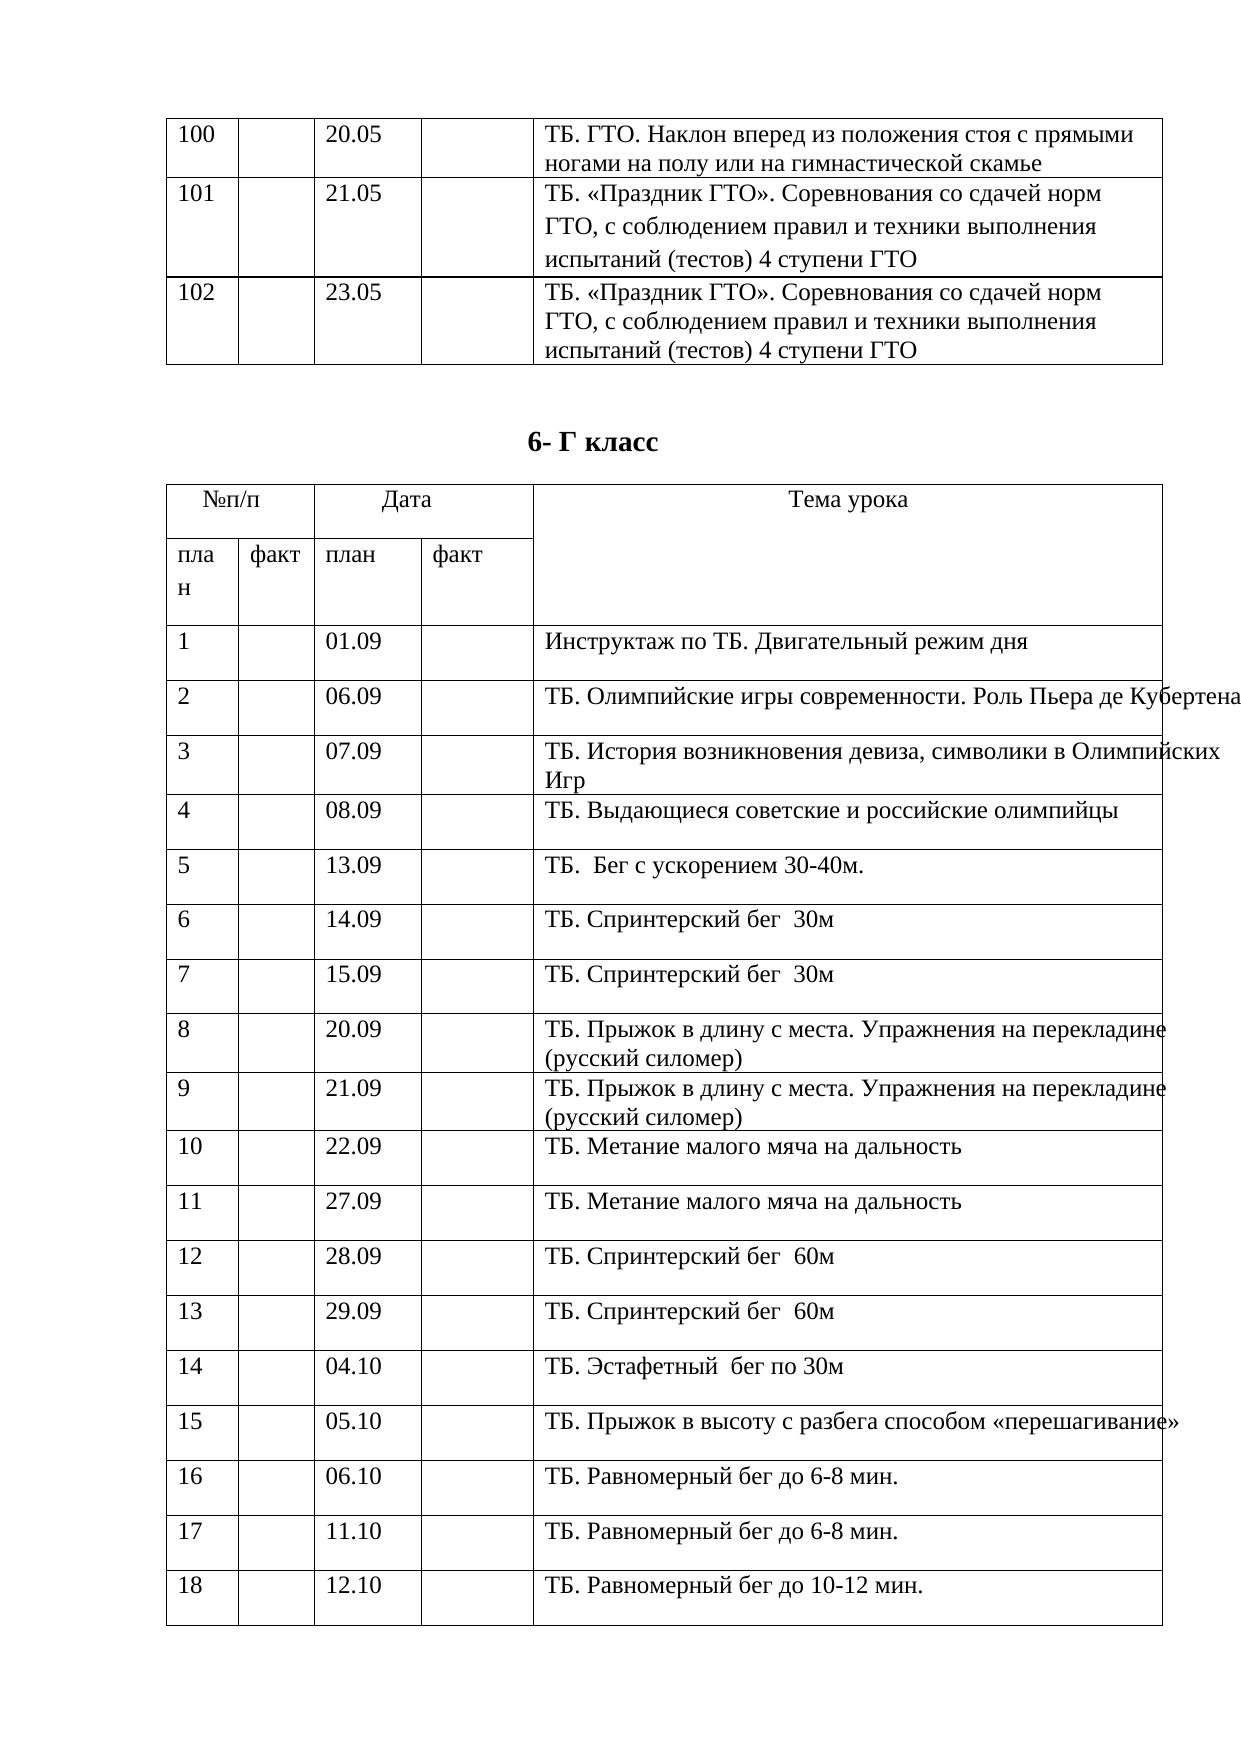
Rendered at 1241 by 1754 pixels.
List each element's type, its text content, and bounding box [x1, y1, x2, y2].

table_cell 11.10 [315, 1516, 421, 1569]
table_cell факт [239, 539, 314, 625]
table_cell 3 [167, 736, 238, 794]
text 6- Г класс [177, 424, 1152, 458]
table_cell ТБ. Прыжок в длину с места. Упражнения на перекладине (русский силомер) [534, 1073, 1162, 1130]
table_cell 21.09 [315, 1073, 421, 1130]
table_cell ТБ. Равномерный бег до 6-8 мин. [534, 1516, 1162, 1569]
table_cell [422, 1516, 533, 1569]
table_cell 22.09 [315, 1131, 421, 1185]
table_cell [239, 1241, 314, 1295]
table_cell 9 [167, 1073, 238, 1130]
table_cell [239, 1571, 314, 1624]
table_cell 21.05 [315, 178, 421, 276]
table_cell [422, 1351, 533, 1405]
table_cell факт [422, 539, 533, 625]
table_cell [239, 1186, 314, 1240]
table_cell [422, 905, 533, 958]
table_cell 17 [167, 1516, 238, 1569]
table_cell [239, 1406, 314, 1460]
table_cell 12.10 [315, 1571, 421, 1624]
table_cell ТБ. «Праздник ГТО». Соревнования со сдачей норм ГТО, с соблюдением правил и техники выполнения испытаний (тестов) 4 ступени ГТО [534, 178, 1162, 276]
table_cell 20.09 [315, 1014, 421, 1072]
table_cell 15 [167, 1406, 238, 1460]
table_cell ТБ. Эстафетный бег по 30м [534, 1351, 1162, 1405]
table_cell 101 [167, 178, 238, 276]
table_cell [422, 1073, 533, 1130]
table_cell [422, 960, 533, 1013]
table_cell план [167, 539, 238, 625]
table_cell [422, 681, 533, 735]
table_cell [239, 278, 314, 364]
table_cell 13 [167, 1296, 238, 1350]
table_cell [422, 1131, 533, 1185]
table_cell план [315, 539, 421, 625]
table_cell [239, 1461, 314, 1515]
table_cell ТБ. «Праздник ГТО». Соревнования со сдачей норм ГТО, с соблюдением правил и техники выполнения испытаний (тестов) 4 ступени ГТО [534, 278, 1162, 364]
table_cell 4 [167, 795, 238, 849]
table_cell [239, 1516, 314, 1569]
table_cell 07.09 [315, 736, 421, 794]
table_cell 06.09 [315, 681, 421, 735]
table_header Тема урока [534, 485, 1162, 625]
table_cell 18 [167, 1571, 238, 1624]
table_cell ТБ. Бег с ускорением 30-40м. [534, 850, 1162, 903]
table_cell ТБ. Прыжок в высоту с разбега способом «перешагивание» [534, 1406, 1162, 1460]
table_cell 2 [167, 681, 238, 735]
table_cell [239, 850, 314, 903]
table_cell 5 [167, 850, 238, 903]
table_cell [422, 1241, 533, 1295]
table_cell 14.09 [315, 905, 421, 958]
table_cell 6 [167, 905, 238, 958]
table_cell 28.09 [315, 1241, 421, 1295]
table_cell ТБ. История возникновения девиза, символики в Олимпийских Игр [534, 736, 1162, 794]
table_cell 29.09 [315, 1296, 421, 1350]
table_cell [422, 1186, 533, 1240]
table_cell 13.09 [315, 850, 421, 903]
table_cell [239, 178, 314, 276]
table_cell ТБ. ГТО. Наклон вперед из положения стоя с прямыми ногами на полу или на гимнастической скамье [534, 119, 1162, 177]
table_cell [422, 1296, 533, 1350]
table_cell [422, 1406, 533, 1460]
table_cell [239, 626, 314, 680]
table_cell 05.10 [315, 1406, 421, 1460]
table_cell [422, 1014, 533, 1072]
table_cell ТБ. Метание малого мяча на дальность [534, 1131, 1162, 1185]
table_header №п/п [167, 485, 314, 538]
table_cell 10 [167, 1131, 238, 1185]
table_cell [239, 119, 314, 177]
table_cell [422, 736, 533, 794]
table_cell 06.10 [315, 1461, 421, 1515]
table_cell 7 [167, 960, 238, 1013]
table_cell [239, 960, 314, 1013]
table_cell ТБ. Спринтерский бег 30м [534, 960, 1162, 1013]
table_cell ТБ. Выдающиеся советские и российские олимпийцы [534, 795, 1162, 849]
table_cell Инструктаж по ТБ. Двигательный режим дня [534, 626, 1162, 680]
table_cell 8 [167, 1014, 238, 1072]
table_cell 08.09 [315, 795, 421, 849]
table_cell [239, 681, 314, 735]
table_header Дата [315, 485, 533, 538]
table_cell [239, 1014, 314, 1072]
table_cell ТБ. Прыжок в длину с места. Упражнения на перекладине (русский силомер) [534, 1014, 1162, 1072]
table_cell [239, 1131, 314, 1185]
table_cell [239, 736, 314, 794]
table_cell 04.10 [315, 1351, 421, 1405]
table_cell [239, 1296, 314, 1350]
table_cell [422, 1571, 533, 1624]
table_cell 1 [167, 626, 238, 680]
table_cell 100 [167, 119, 238, 177]
table_cell 14 [167, 1351, 238, 1405]
table_cell 15.09 [315, 960, 421, 1013]
table_cell [239, 795, 314, 849]
table_cell ТБ. Равномерный бег до 10-12 мин. [534, 1571, 1162, 1624]
table_cell 12 [167, 1241, 238, 1295]
table_cell ТБ. Спринтерский бег 60м [534, 1241, 1162, 1295]
table_cell [422, 278, 533, 364]
table_cell [239, 905, 314, 958]
table_cell ТБ. Метание малого мяча на дальность [534, 1186, 1162, 1240]
table_cell ТБ. Спринтерский бег 60м [534, 1296, 1162, 1350]
table_cell [422, 178, 533, 276]
table_cell [422, 850, 533, 903]
table_cell ТБ. Спринтерский бег 30м [534, 905, 1162, 958]
table_cell ТБ. Равномерный бег до 6-8 мин. [534, 1461, 1162, 1515]
table_cell 01.09 [315, 626, 421, 680]
table_cell [422, 626, 533, 680]
table_cell 16 [167, 1461, 238, 1515]
table_cell [422, 119, 533, 177]
table_cell ТБ. Олимпийские игры современности. Роль Пьера де Кубертена [534, 681, 1162, 735]
table_cell 102 [167, 278, 238, 364]
table_cell [422, 1461, 533, 1515]
table_cell 23.05 [315, 278, 421, 364]
table_cell 11 [167, 1186, 238, 1240]
table_cell [239, 1073, 314, 1130]
table_cell [239, 1351, 314, 1405]
table_cell 20.05 [315, 119, 421, 177]
table_cell [422, 795, 533, 849]
table_cell 27.09 [315, 1186, 421, 1240]
